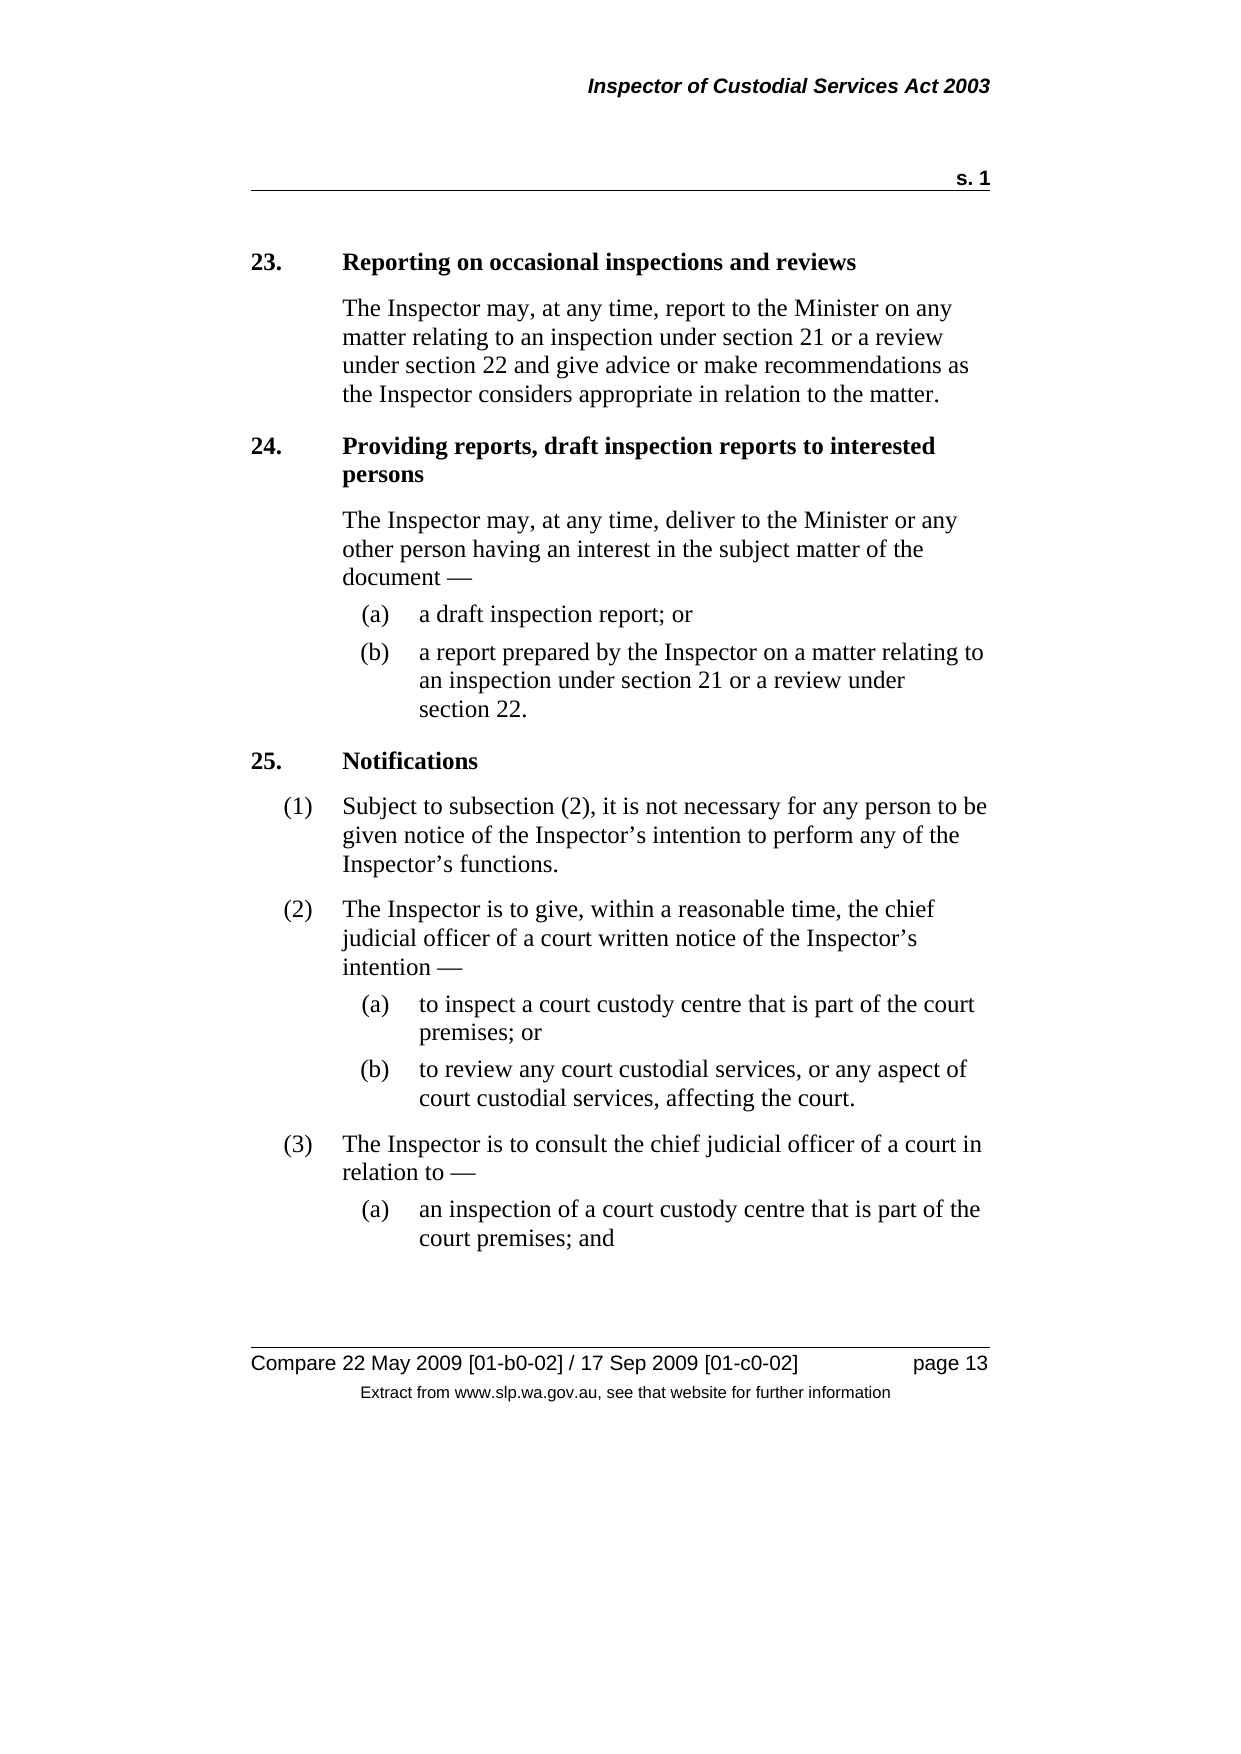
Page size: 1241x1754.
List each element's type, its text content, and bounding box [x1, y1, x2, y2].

text (a) an inspection of a court custody centre that is part of the court premises; and [251, 1194, 990, 1252]
text (3) The Inspector is to consult the chief judicial officer of a court in relation to — [251, 1129, 990, 1186]
text (b) a report prepared by the Inspector on a matter relating to an inspection under section 21 or a review under section 22. [251, 637, 990, 723]
subtitle 24. Providing reports, draft inspection reports to interested persons [251, 431, 990, 488]
text The Inspector may, at any time, report to the Minister on any matter relating to an inspection under section 21 or a review under section 22 and give advice or make recommendations as the Inspector considers appropriate in relation to the matter. [251, 293, 990, 408]
text (1) Subject to subsection (2), it is not necessary for any person to be given notice of the Inspector’s intention to perform any of the Inspector’s functions. [251, 791, 990, 877]
text (2) The Inspector is to give, within a reasonable time, the chief judicial officer of a court written notice of the Inspector’s intention — [251, 894, 990, 980]
text (a) to inspect a court custody centre that is part of the court premises; or [251, 989, 990, 1046]
text (b) to review any court custodial services, or any aspect of court custodial services, affecting the court. [251, 1054, 990, 1112]
subtitle 25. Notifications [251, 746, 990, 774]
text The Inspector may, at any time, deliver to the Minister or any other person having an interest in the subject matter of the document — [251, 505, 990, 591]
subtitle 23. Reporting on occasional inspections and reviews [251, 247, 990, 276]
text (a) a draft inspection report; or [251, 599, 990, 628]
